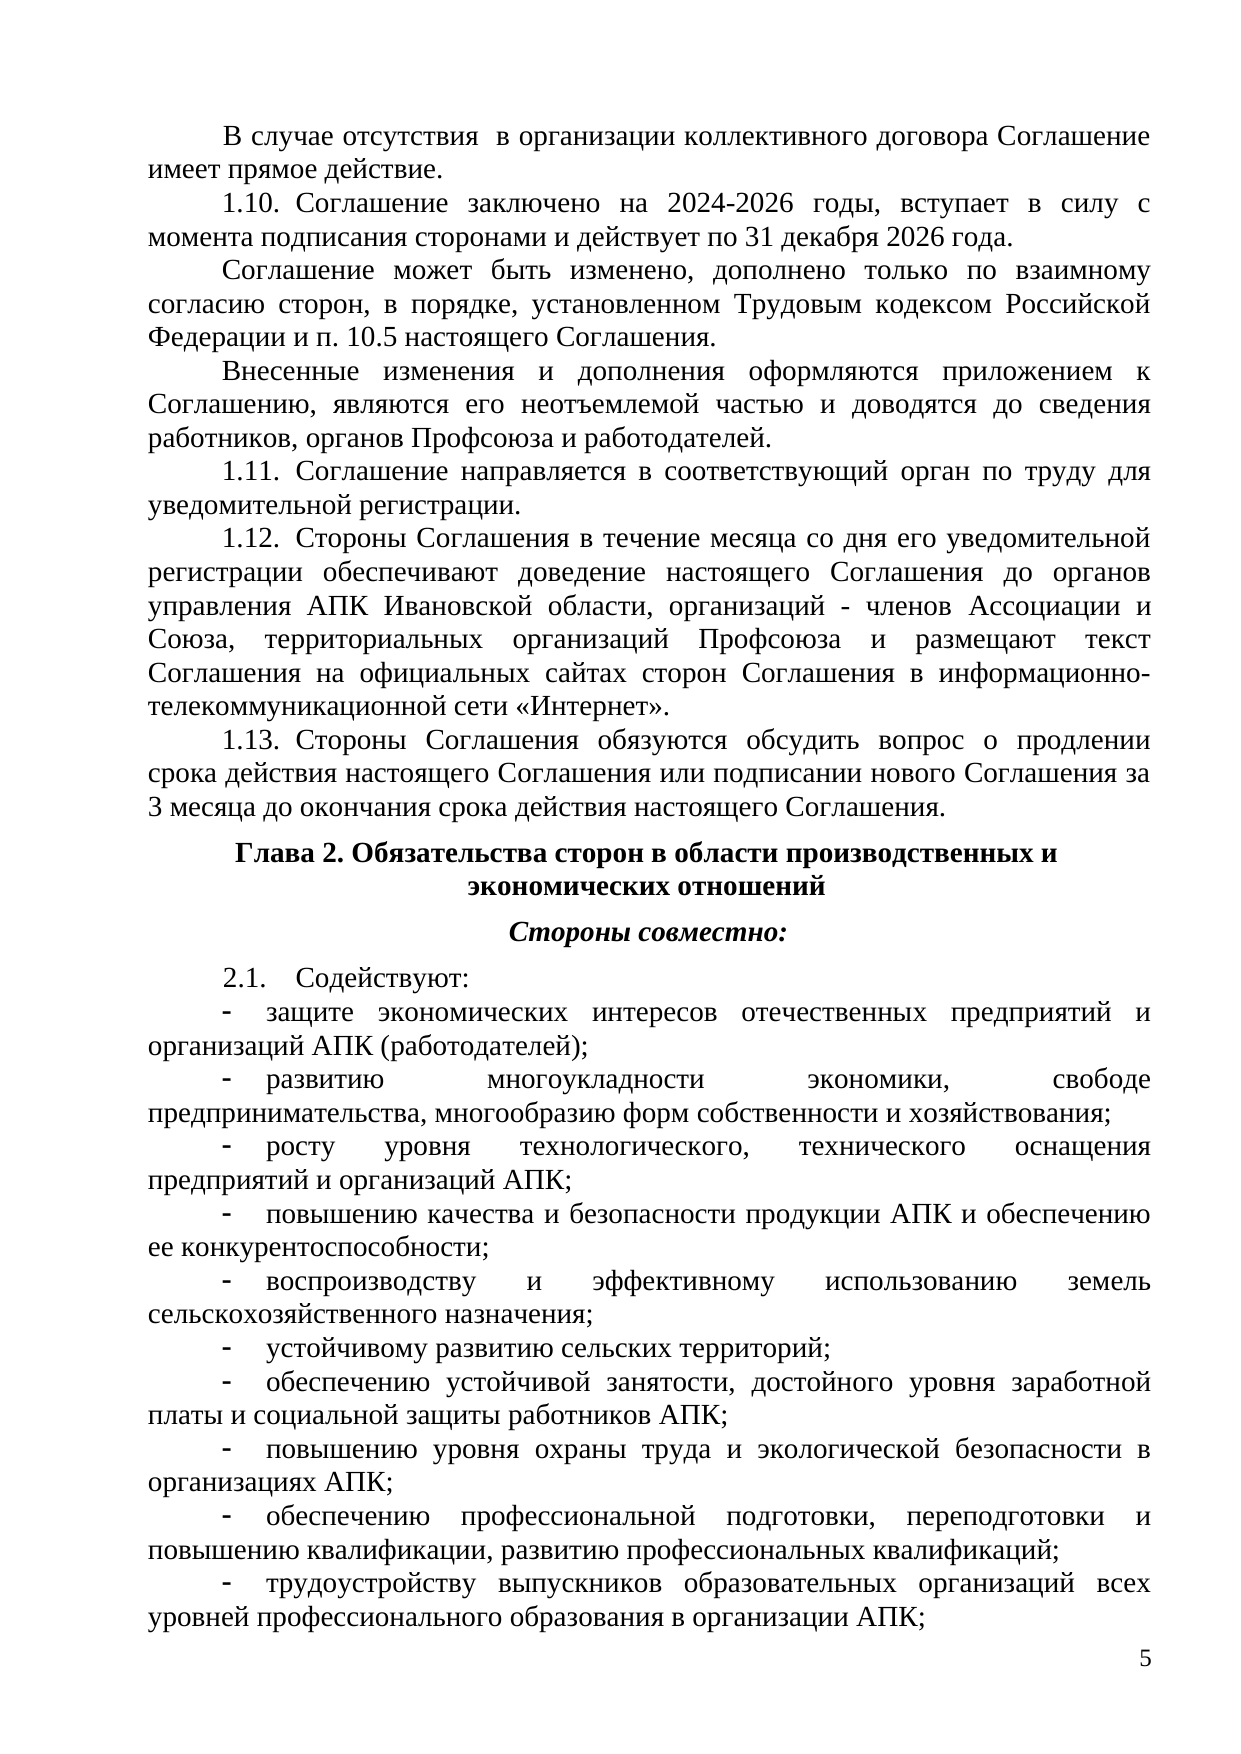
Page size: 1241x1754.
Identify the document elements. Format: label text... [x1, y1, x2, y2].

list обеспечению устойчивой занятости, достойного уровня заработной платы и социальной защиты работников АПК; [148, 1364, 1152, 1431]
list Стороны Соглашения в течение месяца со дня его уведомительной регистрации обеспечивают доведение настоящего Соглашения до органов управления АПК Ивановской области, организаций - членов Ассоциации и Союза, территориальных организаций Профсоюза и размещают текст Соглашения на официальных сайтах сторон Соглашения в информационно-телекоммуникационной сети «Интернет». [148, 521, 1152, 722]
list Соглашение заключено на 2024-2026 годы, вступает в силу с момента подписания сторонами и действует по 31 декабря 2026 года. [148, 185, 1152, 252]
list развитию многоукладности экономики, свободе предпринимательства, многообразию форм собственности и хозяйствования; [148, 1061, 1152, 1128]
text В случае отсутствия в организации коллективного договора Соглашение имеет прямое действие. [148, 118, 1152, 185]
list воспроизводству и эффективному использованию земель сельскохозяйственного назначения; [148, 1263, 1152, 1330]
text Соглашение может быть изменено, дополнено только по взаимному согласию сторон, в порядке, установленном Трудовым кодексом Российской Федерации и п. 10.5 настоящего Соглашения. [148, 252, 1152, 353]
list защите экономических интересов отечественных предприятий и организаций АПК (работодателей); [148, 994, 1152, 1061]
text Внесенные изменения и дополнения оформляются приложением к Соглашению, являются его неотъемлемой частью и доводятся до сведения работников, органов Профсоюза и работодателей. [148, 353, 1152, 453]
list Стороны Соглашения обязуются обсудить вопрос о продлении срока действия настоящего Соглашения или подписании нового Соглашения за 3 месяца до окончания срока действия настоящего Соглашения. [148, 722, 1152, 822]
list устойчивому развитию сельских территорий; [148, 1330, 1152, 1364]
list повышению уровня охраны труда и экологической безопасности в организациях АПК; [148, 1431, 1152, 1498]
list обеспечению профессиональной подготовки, переподготовки и повышению квалификации, развитию профессиональных квалификаций; [148, 1498, 1152, 1565]
list повышению качества и безопасности продукции АПК и обеспечению ее конкурентоспособности; [148, 1196, 1152, 1263]
text Глава 2. Обязательства сторон в области производственных и экономических отношений [148, 835, 1145, 902]
list Содействуют: [148, 961, 1152, 994]
text Стороны совместно: [148, 914, 1152, 948]
list росту уровня технологического, технического оснащения предприятий и организаций АПК; [148, 1128, 1152, 1196]
list трудоустройству выпускников образовательных организаций всех уровней профессионального образования в организации АПК; [148, 1565, 1152, 1632]
list Соглашение направляется в соответствующий орган по труду для уведомительной регистрации. [148, 453, 1152, 521]
